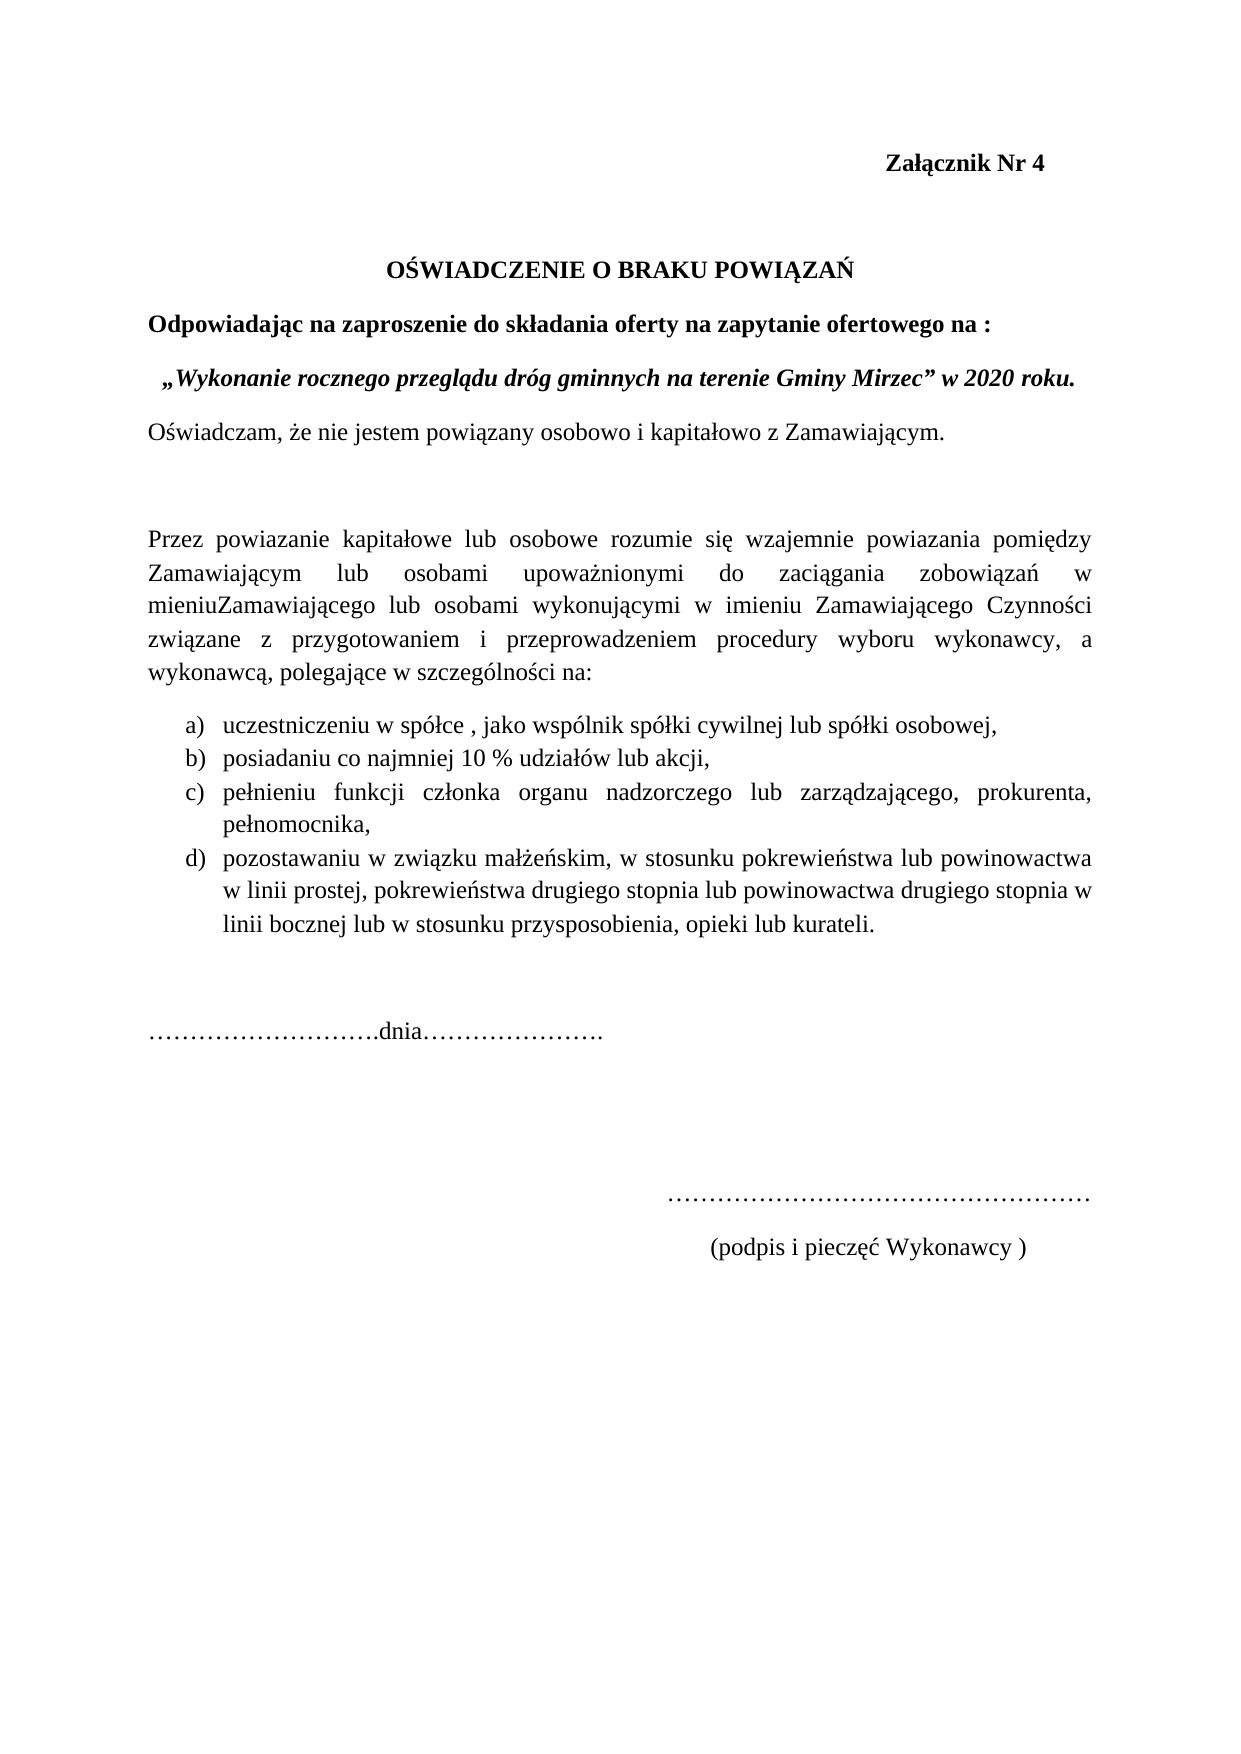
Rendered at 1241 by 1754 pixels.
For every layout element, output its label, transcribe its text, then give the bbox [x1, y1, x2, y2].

list uczestniczeniu w spółce , jako wspólnik spółki cywilnej lub spółki osobowej, [185, 711, 1093, 739]
text ……………………….dnia…………………. [148, 1016, 1093, 1045]
text (podpis i pieczęć Wykonawcy ) [148, 1232, 1093, 1261]
list pozostawaniu w związku małżeńskim, w stosunku pokrewieństwa lub powinowactwa w linii prostej, pokrewieństwa drugiego stopnia lub powinowactwa drugiego stopnia w linii bocznej lub w stosunku przysposobienia, opieki lub kurateli. [185, 843, 1093, 937]
text „Wykonanie rocznego przeglądu dróg gminnych na terenie Gminy Mirzec” w 2020 roku. [148, 363, 1093, 392]
list pełnieniu funkcji członka organu nadzorczego lub zarządzającego, prokurenta, pełnomocnika, [185, 777, 1093, 838]
text OŚWIADCZENIE O BRAKU POWIĄZAŃ [148, 255, 1093, 284]
text Odpowiadając na zaproszenie do składania oferty na zapytanie ofertowego na : [148, 309, 1093, 338]
text Przez powiazanie kapitałowe lub osobowe rozumie się wzajemnie powiazania pomiędzy Zamawiającym lub osobami upoważnionymi do zaciągania zobowiązań w mieniuZamawiającego lub osobami wykonującymi w imieniu Zamawiającego Czynności związane z przygotowaniem i przeprowadzeniem procedury wyboru wykonawcy, a wykonawcą, polegające w szczególności na: [148, 524, 1093, 685]
list posiadaniu co najmniej 10 % udziałów lub akcji, [185, 743, 1093, 772]
text Załącznik Nr 4 [885, 148, 1093, 176]
text Oświadczam, że nie jestem powiązany osobowo i kapitałowo z Zamawiającym. [148, 417, 1093, 446]
text …………………………………………… [148, 1178, 1093, 1207]
